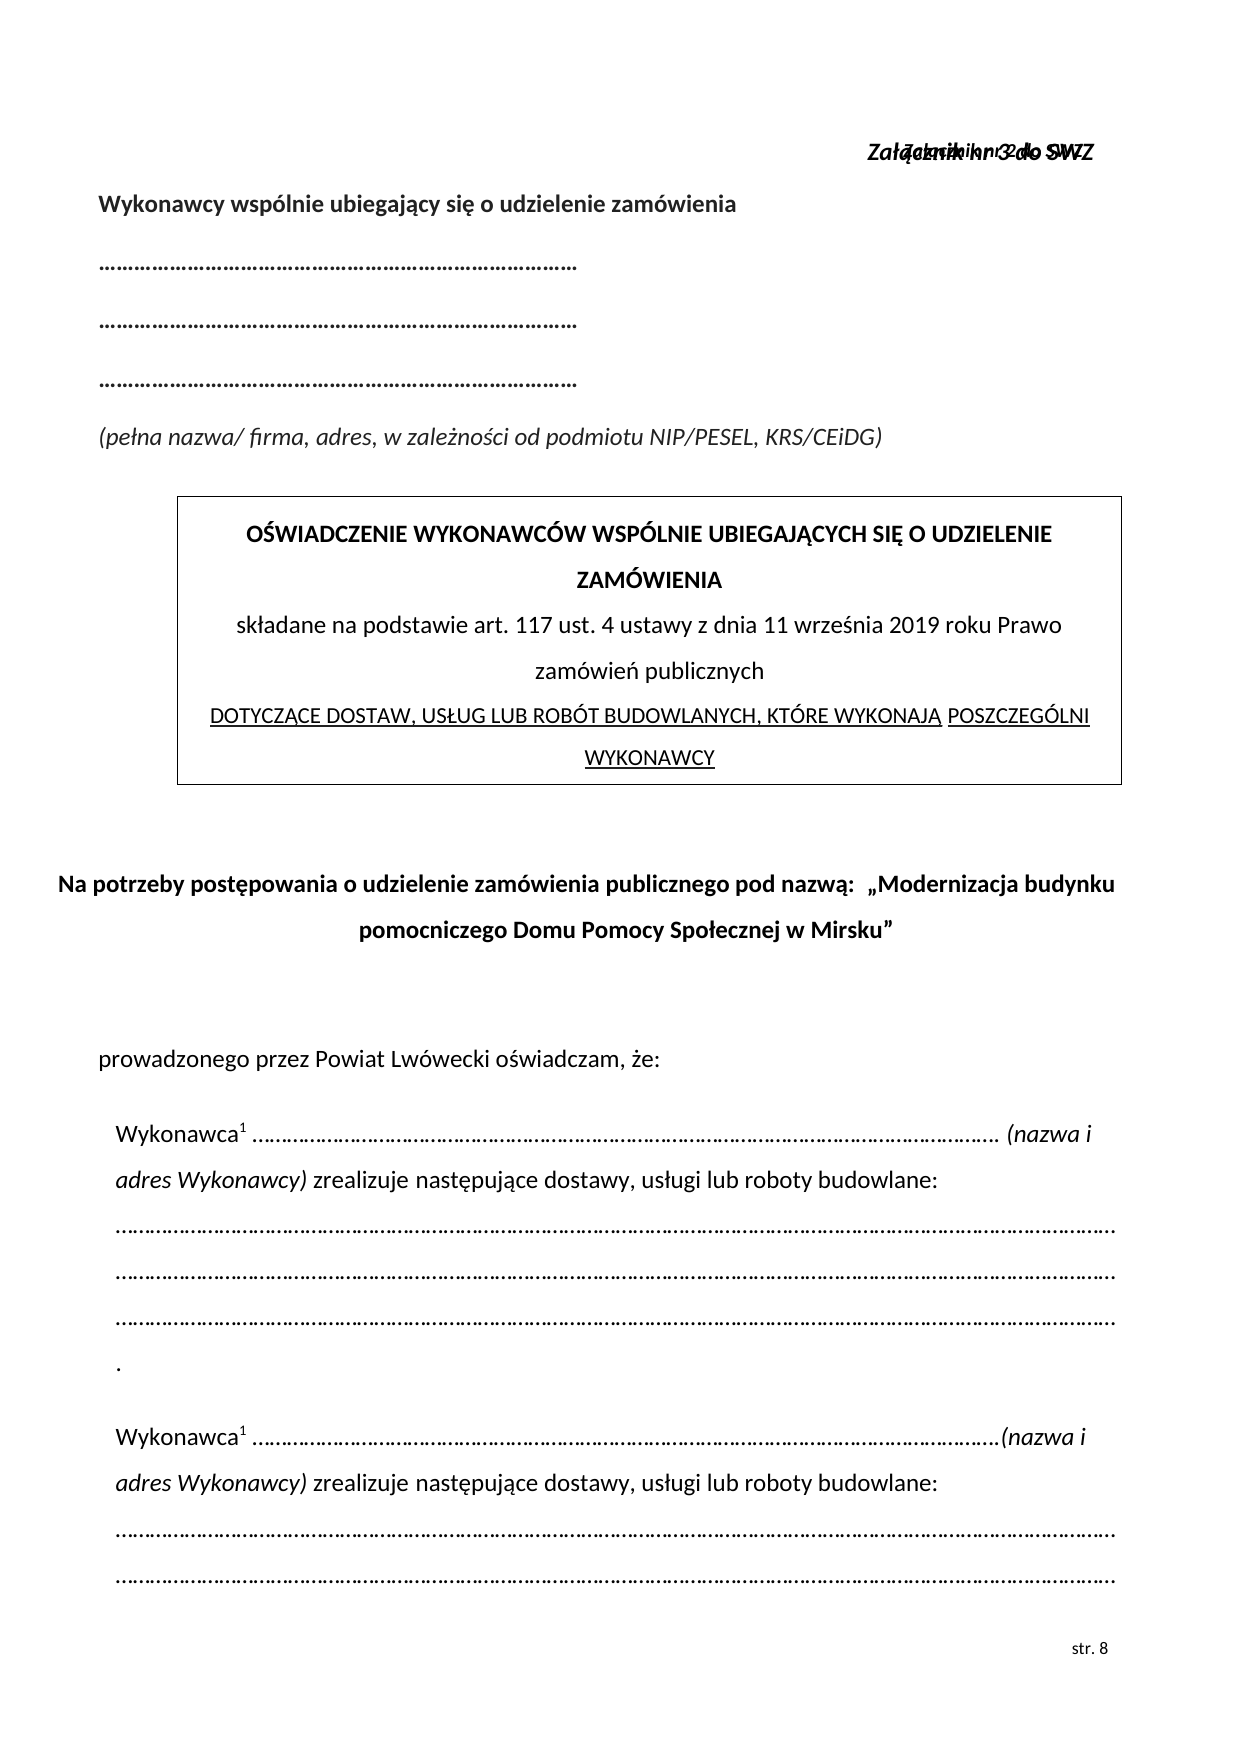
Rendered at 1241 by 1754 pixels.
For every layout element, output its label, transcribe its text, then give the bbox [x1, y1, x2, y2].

text prowadzonego przez Powiat Lwówecki oświadczam, że: [98, 1043, 1096, 1074]
text ……………………………………………………………………… [98, 304, 1122, 335]
table_header OŚWIADCZENIE WYKONAWCÓW WSPÓLNIE UBIEGAJĄCYCH SIĘ O UDZIELENIE ZAMÓWIENIA składane na podstawie art. 117 ust. 4 ustawy z dnia 11 września 2019 roku Prawo zamówień publicznych DOTYCZĄCE DOSTAW, USŁUG LUB ROBÓT BUDOWLANYCH, KTÓRE WYKONAJĄ POSZCZEGÓLNI WYKONAWCY [178, 497, 1121, 784]
text Na potrzeby postępowania o udzielenie zamówienia publicznego pod nazwą: „Modernizacja budynku pomocniczego Domu Pomocy Społecznej w Mirsku” [51, 868, 1122, 945]
text Wykonawcy wspólnie ubiegający się o udzielenie zamówienia [98, 188, 1122, 218]
text (pełna nazwa/ firma, adres, w zależności od podmiotu NIP/PESEL, KRS/CEiDG) [98, 421, 1122, 452]
text ……………………………………………………………………… [98, 363, 1122, 393]
text Załącznik nr 3 do SWZ [115, 136, 1096, 166]
text Wykonawca1 …………………………………………………………………………………………………………………. (nazwa i adres Wykonawcy) zrealizuje następujące dostawy, usługi lub roboty budowlane: [115, 1118, 1122, 1194]
text Wykonawca1 ………………………………………………………………………………………………………………….(nazwa i adres Wykonawcy) zrealizuje następujące dostawy, usługi lub roboty budowlane: [115, 1422, 1122, 1498]
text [115, 1513, 1122, 1589]
text ……………………………………………………………………… [98, 246, 1122, 277]
